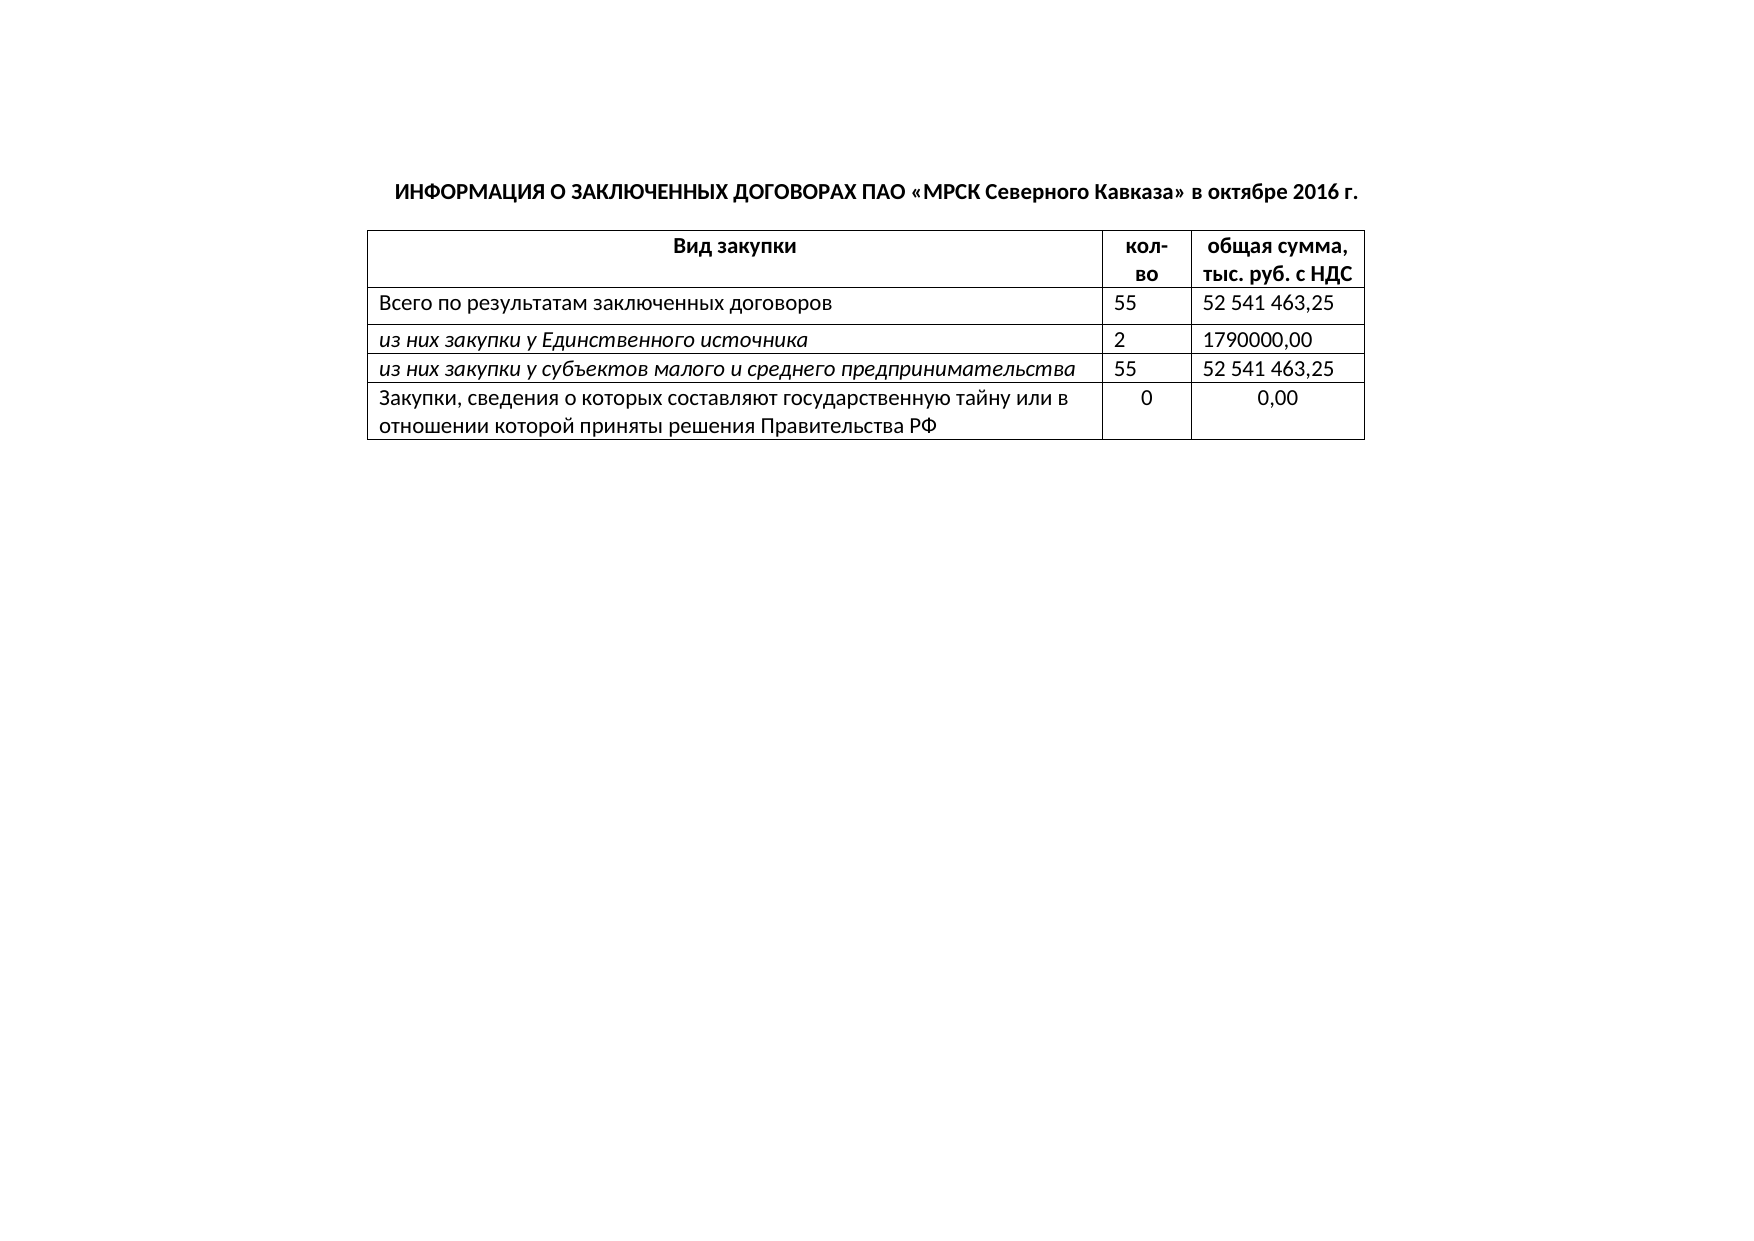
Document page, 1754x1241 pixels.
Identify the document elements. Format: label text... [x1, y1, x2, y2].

table_cell 2 [1103, 325, 1191, 353]
table_cell Всего по результатам заключенных договоров [368, 288, 1102, 324]
table_header кол-во [1103, 231, 1191, 287]
table_cell из них закупки у субъектов малого и среднего предпринимательства [368, 354, 1102, 382]
table_cell Закупки, сведения о которых составляют государственную тайну или в отношении которой приняты решения Правительства РФ [368, 383, 1102, 439]
table_header общая сумма, тыс. руб. с НДС [1192, 231, 1364, 287]
table_cell 1790000,00 [1192, 325, 1364, 353]
table_cell 55 [1103, 354, 1191, 382]
text ИНФОРМАЦИЯ О ЗАКЛЮЧЕННЫХ ДОГОВОРАХ ПАО «МРСК Северного Кавказа» в октябре 2016 г. [118, 177, 1636, 205]
table_header Вид закупки [368, 231, 1102, 287]
table_cell 0 [1103, 383, 1191, 439]
table_cell из них закупки у Единственного источника [368, 325, 1102, 353]
table_cell 55 [1103, 288, 1191, 324]
table_cell 52 541 463,25 [1192, 288, 1364, 324]
table_cell 0,00 [1192, 383, 1364, 439]
table_cell 52 541 463,25 [1192, 354, 1364, 382]
